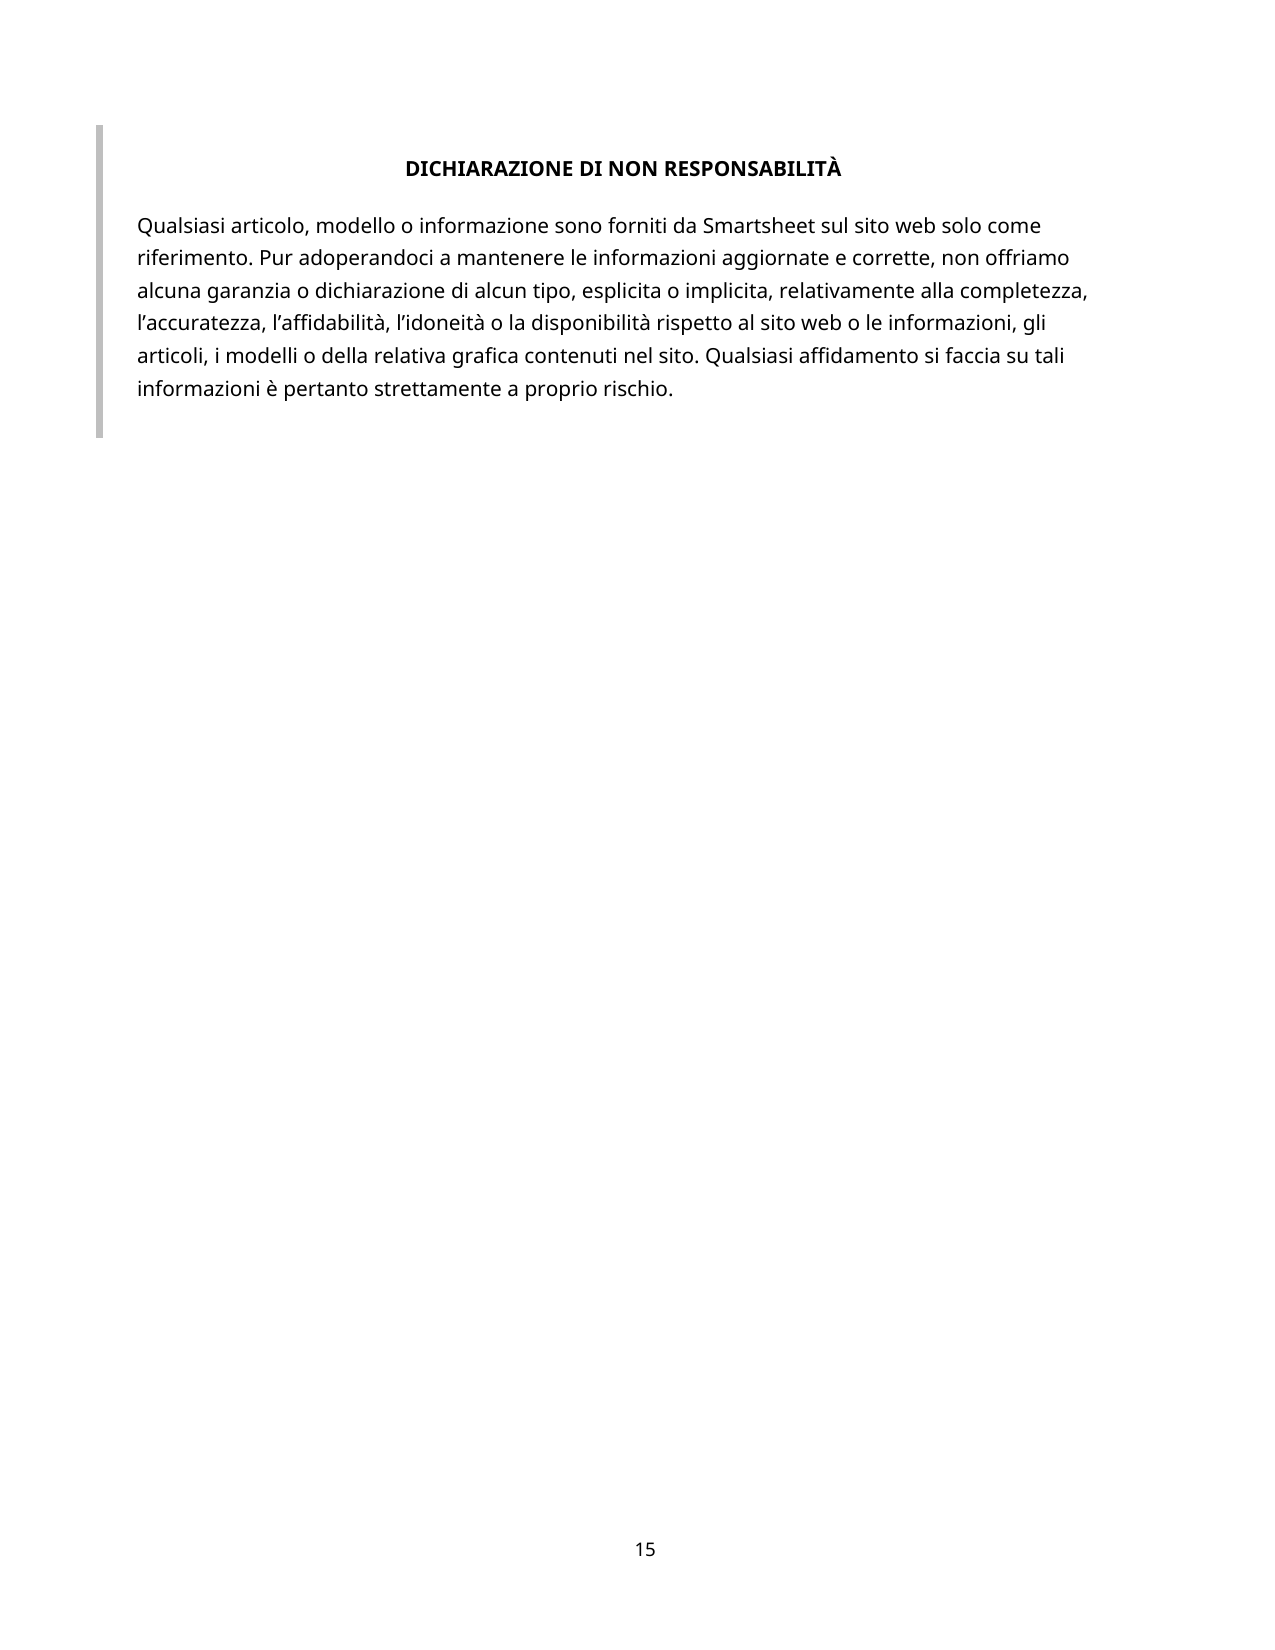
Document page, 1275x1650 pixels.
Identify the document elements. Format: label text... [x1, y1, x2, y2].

table_header DICHIARAZIONE DI NON RESPONSABILITÀ Qualsiasi articolo, modello o informazione sono forniti da Smartsheet sul sito web solo come riferimento. Pur adoperandoci a mantenere le informazioni aggiornate e corrette, non offriamo alcuna garanzia o dichiarazione di alcun tipo, esplicita o implicita, relativamente alla completezza, l’accuratezza, l’affidabilità, l’idoneità o la disponibilità rispetto al sito web o le informazioni, gli articoli, i modelli o della relativa grafica contenuti nel sito. Qualsiasi affidamento si faccia su tali informazioni è pertanto strettamente a proprio rischio. [103, 125, 1121, 438]
